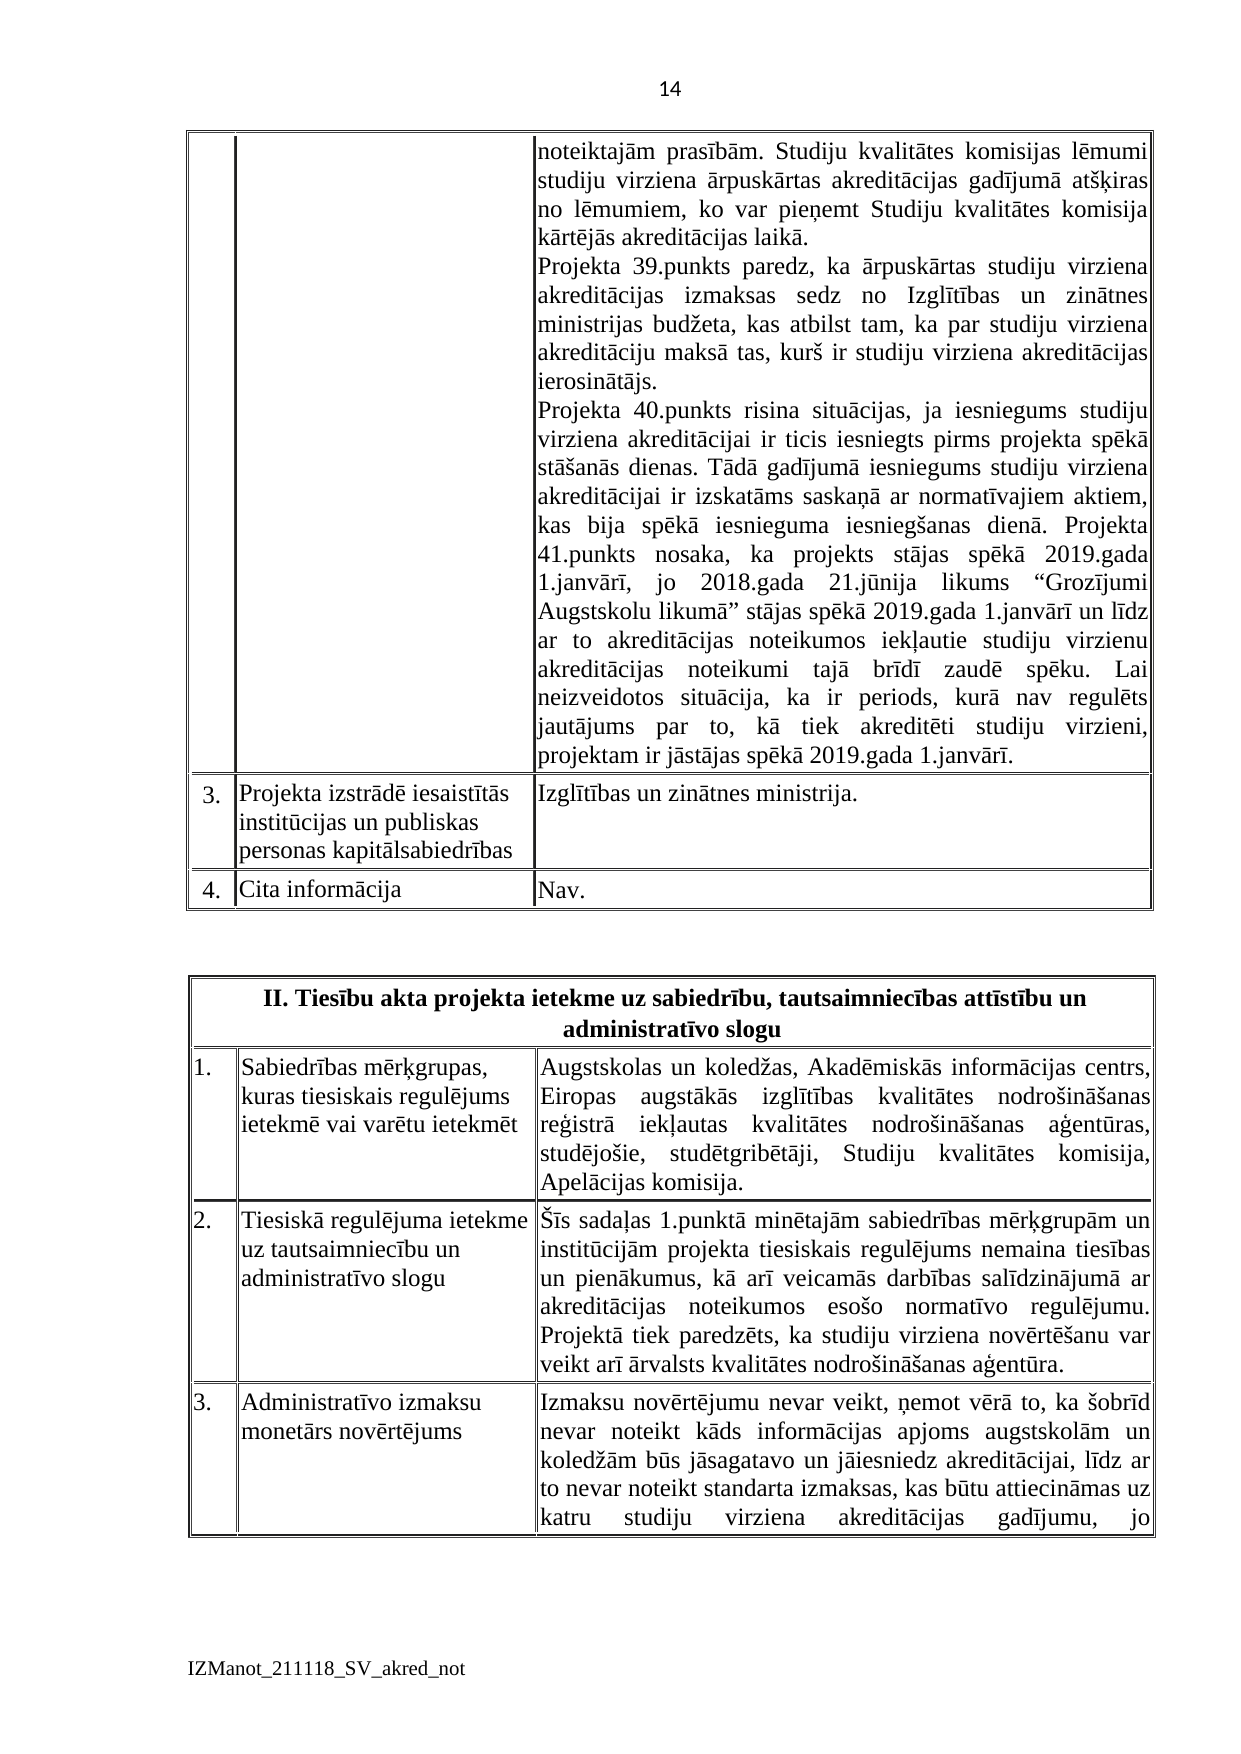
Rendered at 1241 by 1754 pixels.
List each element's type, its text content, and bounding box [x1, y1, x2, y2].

table_cell Sabiedrības mērķgrupas, kuras tiesiskais regulējums ietekmē vai varētu ietekmēt [239, 1049, 535, 1199]
table_cell 4. [189, 868, 235, 907]
table_cell Cita informācija [235, 871, 534, 907]
table_cell 2. [189, 133, 235, 772]
table_cell 2. [192, 1199, 236, 1381]
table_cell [537, 1381, 1154, 1534]
table_cell Nav. [534, 868, 1151, 907]
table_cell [238, 1384, 537, 1534]
table_cell 3. [190, 1381, 238, 1534]
table_cell 3. [188, 772, 235, 867]
table_cell Izglītības un zinātnes ministrija. [534, 772, 1152, 867]
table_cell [235, 133, 534, 772]
table_header II. Tiesību akta projekta ietekme uz sabiedrību, tautsaimniecības attīstību un administratīvo slogu [192, 979, 1153, 1046]
table_cell Augstskolas un koledžas, Akadēmiskās informācijas centrs, Eiropas augstākās izglītības kvalitātes nodrošināšanas reģistrā iekļautas kvalitātes nodrošināšanas aģentūras, studējošie, studētgribētāji, Studiju kvalitātes komisija, Apelācijas komisija. [537, 1046, 1154, 1199]
table_cell Tiesiskā regulējuma ietekme uz tautsaimniecību un administratīvo slogu [239, 1202, 535, 1381]
table_cell Šīs sadaļas 1.punktā minētajām sabiedrības mērķgrupām un institūcijām projekta tiesiskais regulējums nemaina tiesības un pienākumus, kā arī veicamās darbības salīdzinājumā ar akreditācijas noteikumos esošo normatīvo regulējumu. Projektā tiek paredzēts, ka studiju virziena novērtēšanu var veikt arī ārvalsts kvalitātes nodrošināšanas aģentūra. [538, 1199, 1153, 1381]
table_cell Projekta izstrādē iesaistītās institūcijas un publiskas personas kapitālsabiedrības [237, 775, 533, 867]
table_cell 1. [190, 1046, 238, 1199]
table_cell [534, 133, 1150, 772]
